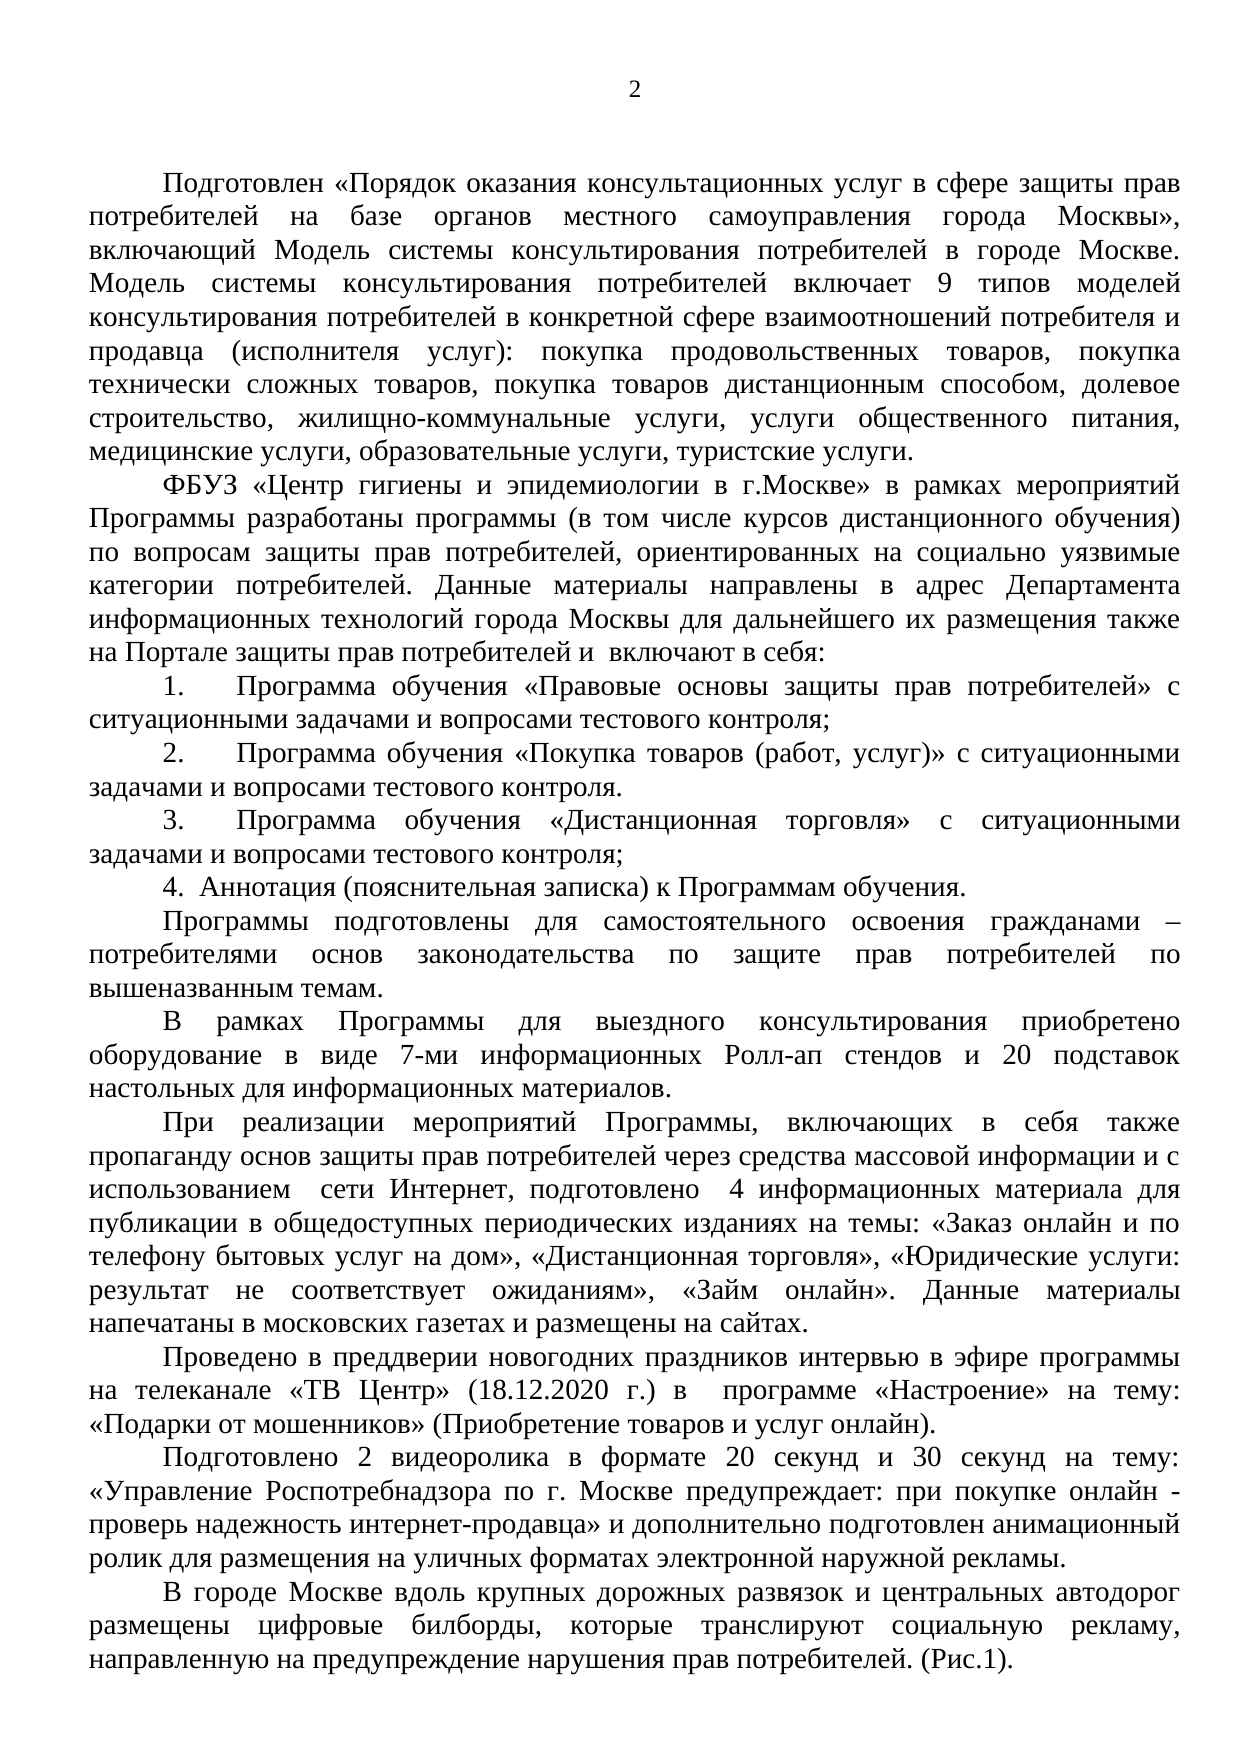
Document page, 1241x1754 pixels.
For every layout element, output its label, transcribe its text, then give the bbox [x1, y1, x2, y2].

text Программы подготовлены для самостоятельного освоения гражданами – потребителями основ законодательства по защите прав потребителей по вышеназванным темам. [89, 903, 1181, 1003]
text ФБУЗ «Центр гигиены и эпидемиологии в г.Москве» в рамках мероприятий Программы разработаны программы (в том числе курсов дистанционного обучения) по вопросам защиты прав потребителей, ориентированных на социально уязвимые категории потребителей. Данные материалы направлены в адрес Департамента информационных технологий города Москвы для дальнейшего их размещения также на Портале защиты прав потребителей и включают в себя: [89, 467, 1181, 668]
text 2. Программа обучения «Покупка товаров (работ, услуг)» с ситуационными задачами и вопросами тестового контроля. [89, 735, 1181, 802]
text Подготовлен «Порядок оказания консультационных услуг в сфере защиты прав потребителей на базе органов местного самоуправления города Москвы», включающий Модель системы консультирования потребителей в городе Москве. Модель системы консультирования потребителей включает 9 типов моделей консультирования потребителей в конкретной сфере взаимоотношений потребителя и продавца (исполнителя услуг): покупка продовольственных товаров, покупка технически сложных товаров, покупка товаров дистанционным способом, долевое строительство, жилищно-коммунальные услуги, услуги общественного питания, медицинские услуги, образовательные услуги, туристские услуги. [89, 165, 1181, 467]
text В рамках Программы для выездного консультирования приобретено оборудование в виде 7-ми информационных Ролл-ап стендов и 20 подставок настольных для информационных материалов. [89, 1003, 1181, 1104]
text Проведено в преддверии новогодних праздников интервью в эфире программы на телеканале «ТВ Центр» (18.12.2020 г.) в программе «Настроение» на тему: «Подарки от мошенников» (Приобретение товаров и услуг онлайн). [89, 1339, 1181, 1439]
text Подготовлено 2 видеоролика в формате 20 секунд и 30 секунд на тему: «Управление Роспотребнадзора по г. Москве предупреждает: при покупке онлайн - проверь надежность интернет-продавца» и дополнительно подготовлен анимационный ролик для размещения на уличных форматах электронной наружной рекламы. [89, 1439, 1181, 1574]
text 1. Программа обучения «Правовые основы защиты прав потребителей» с ситуационными задачами и вопросами тестового контроля; [89, 668, 1181, 735]
text 3. Программа обучения «Дистанционная торговля» с ситуационными задачами и вопросами тестового контроля; [89, 802, 1181, 869]
text 4. Аннотация (пояснительная записка) к Программам обучения. [89, 869, 1181, 903]
text При реализации мероприятий Программы, включающих в себя также пропаганду основ защиты прав потребителей через средства массовой информации и с использованием сети Интернет, подготовлено 4 информационных материала для публикации в общедоступных периодических изданиях на темы: «Заказ онлайн и по телефону бытовых услуг на дом», «Дистанционная торговля», «Юридические услуги: результат не соответствует ожиданиям», «Займ онлайн». Данные материалы напечатаны в московских газетах и размещены на сайтах. [89, 1104, 1181, 1339]
text В городе Москве вдоль крупных дорожных развязок и центральных автодорог размещены цифровые билборды, которые транслируют социальную рекламу, направленную на предупреждение нарушения прав потребителей. (Рис.1). [89, 1574, 1181, 1674]
